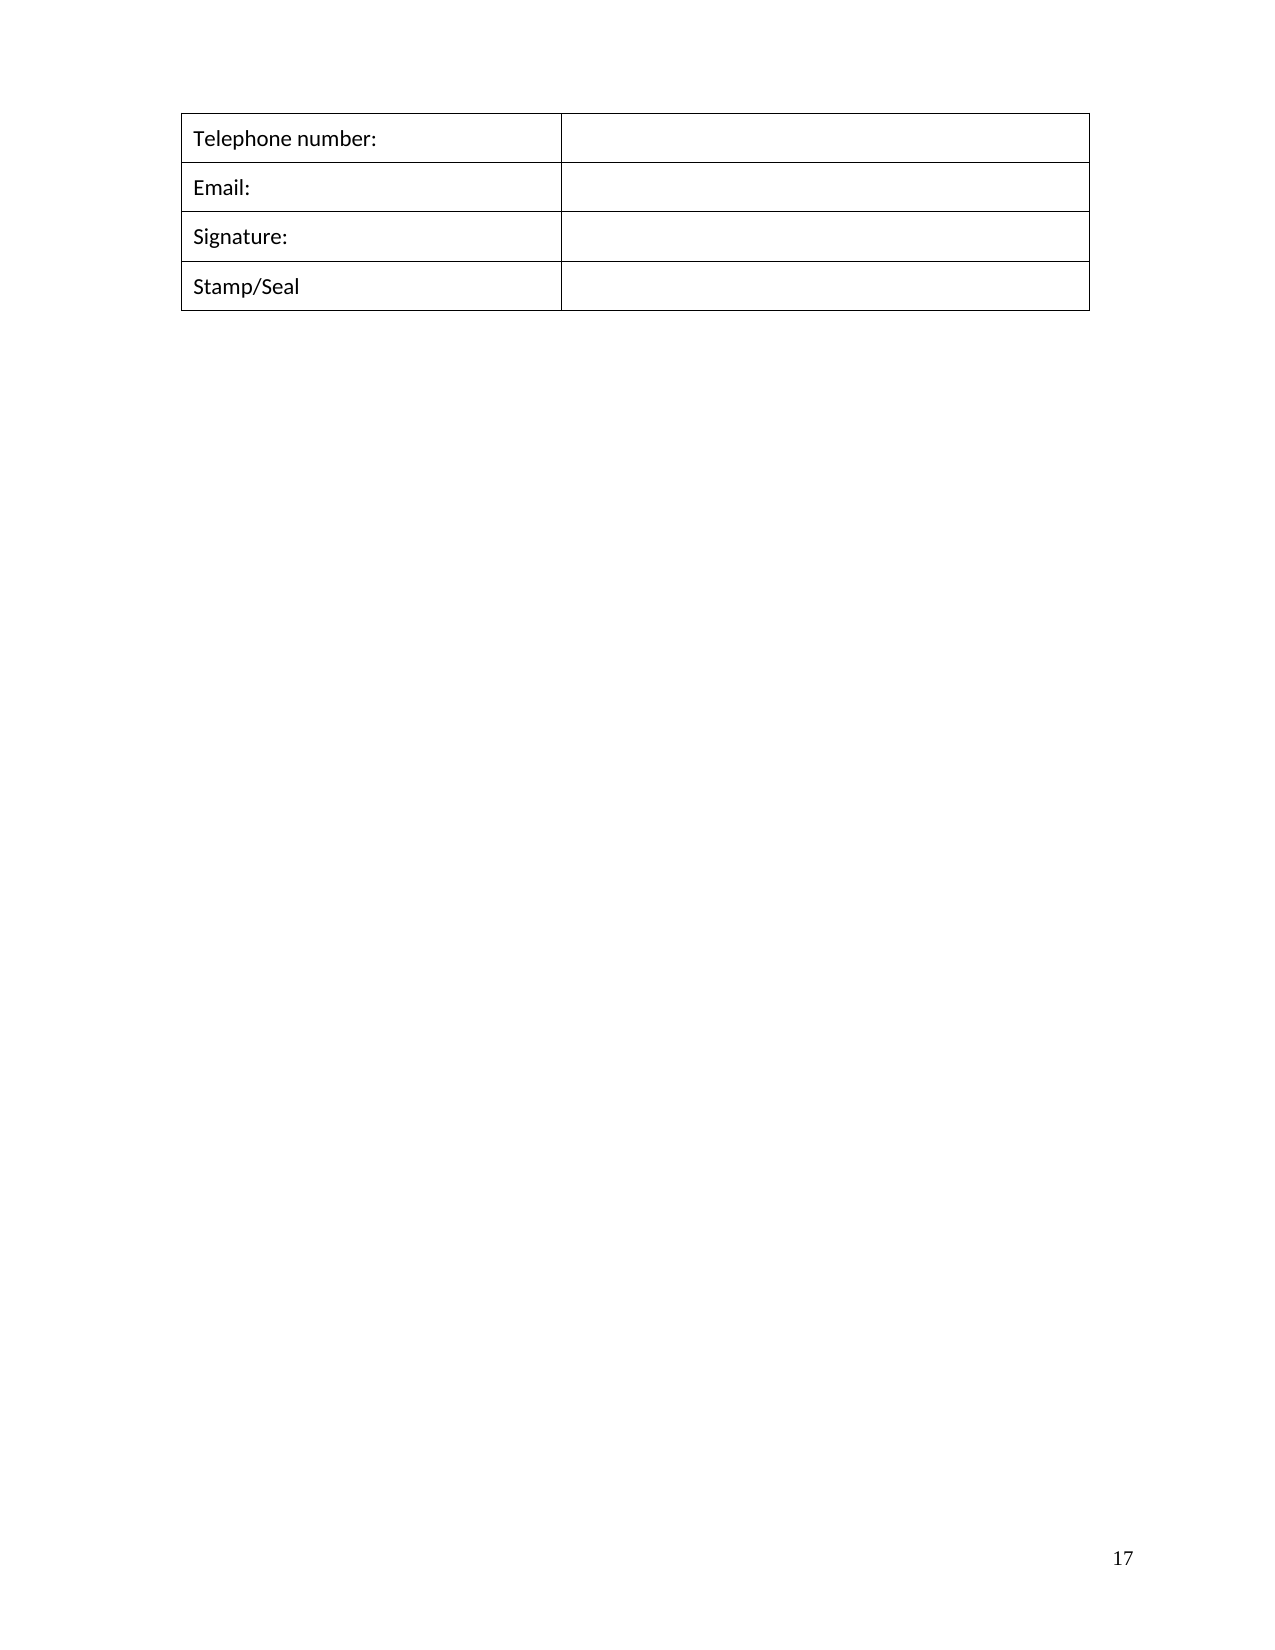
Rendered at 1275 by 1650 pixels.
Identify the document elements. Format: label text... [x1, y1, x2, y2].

table_cell [562, 163, 1089, 211]
table_cell Telephone number: [182, 114, 561, 162]
table_cell [562, 262, 1089, 310]
table_cell Email: [182, 163, 561, 211]
table_cell [562, 114, 1089, 162]
table_cell [562, 212, 1089, 261]
table_cell Signature: [182, 212, 561, 261]
table_cell Stamp/Seal [182, 262, 561, 310]
